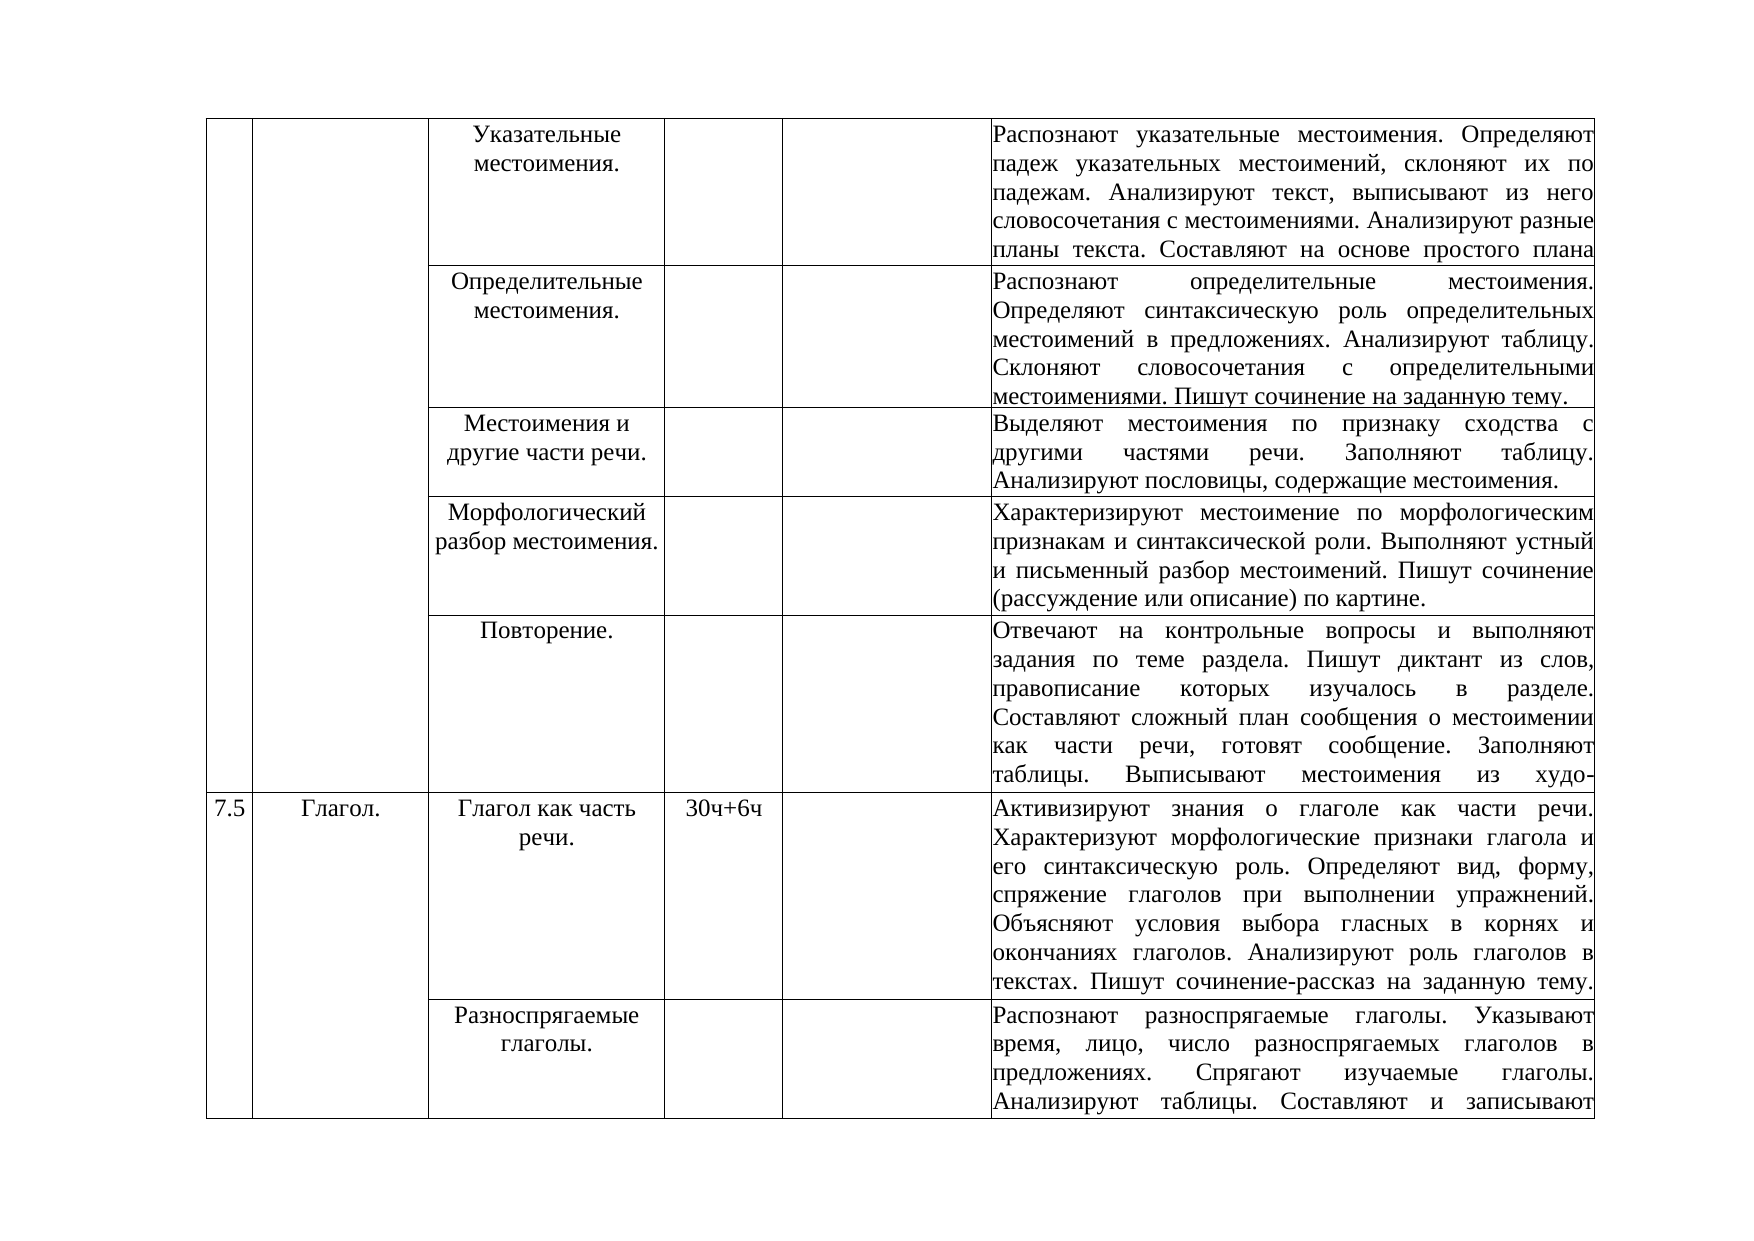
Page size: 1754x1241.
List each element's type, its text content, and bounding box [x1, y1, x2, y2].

table_cell Выделяют местоимения по признаку сходства с другими частями речи. Заполняют таблицу. Анализируют пословицы, содержащие местоимения. [992, 408, 1594, 496]
table_cell Определительные местоимения. [429, 266, 664, 407]
table_cell Распознают разноспрягаемые глаголы. Указывают время, лицо, число разноспрягаемых глаголов в предложениях. Спрягают изучаемые глаголы. Анализируют таблицы. Составляют и записывают диалог на заданную тему. Анализируют значение слов. [992, 1000, 1594, 1117]
table_cell Местоимения и другие части речи. [429, 408, 664, 496]
table_cell [665, 1000, 782, 1117]
table_cell Указательные местоимения. [429, 119, 664, 265]
table_cell [783, 266, 991, 407]
table_cell [783, 616, 991, 792]
table_cell Распознают указательные местоимения. Определяют падеж указательных местоимений, склоняют их по падежам. Анализируют текст, выписывают из него словосочетания с местоимениями. Анализируют разные планы текста. Составляют на основе простого плана сложный. Пишут диктант. [992, 119, 1594, 265]
table_cell Активизируют знания о глаголе как части речи. Характеризуют морфологические признаки глагола и его синтаксическую роль. Определяют вид, форму, спряжение глаголов при выполнении упражнений. Объясняют условия выбора гласных в корнях и окончаниях глаголов. Анализируют роль глаголов в текстах. Пишут сочинение-рассказ на заданную тему. Подбирают однокоренные глаголы к словам. Обозначают способы образования глаголов. [992, 793, 1594, 999]
table_cell [665, 408, 782, 496]
table_cell [783, 1000, 991, 1117]
table_cell 30ч+6ч [665, 793, 782, 999]
table_cell [665, 497, 782, 614]
table_cell [783, 793, 991, 999]
table_cell Характеризируют местоимение по морфологическим признакам и синтаксической роли. Выполняют устный и письменный разбор местоимений. Пишут сочинение (рассуждение или описание) по картине. [992, 497, 1594, 614]
table_cell 7.5 [207, 793, 252, 1117]
table_cell Отвечают на контрольные вопросы и выполняют задания по теме раздела. Пишут диктант из слов, правописание которых изучалось в разделе. Составляют сложный план сообщения о местоимении как части речи, готовят сообщение. Заполняют таблицы. Выписывают местоимения из художественного текста. Озаглавливают и анализируют текст-рассуждение. [992, 616, 1594, 792]
table_cell Распознают определительные местоимения. Определяют синтаксическую роль определительных местоимений в предложениях. Анализируют таблицу. Склоняют словосочетания с определительными местоимениями. Пишут сочинение на заданную тему. [992, 266, 1594, 407]
table_cell Глагол. [253, 793, 428, 1117]
table_cell Разноспрягаемые глаголы. [429, 1000, 664, 1117]
table_cell [665, 119, 782, 265]
table_cell [665, 266, 782, 407]
table_cell [665, 616, 782, 792]
table_cell [783, 497, 991, 614]
table_cell [783, 119, 991, 265]
table_cell Повторение. [429, 616, 664, 792]
table_cell [783, 408, 991, 496]
table_cell Морфологический разбор местоимения. [429, 497, 664, 614]
table_cell Глагол как часть речи. [429, 793, 664, 999]
